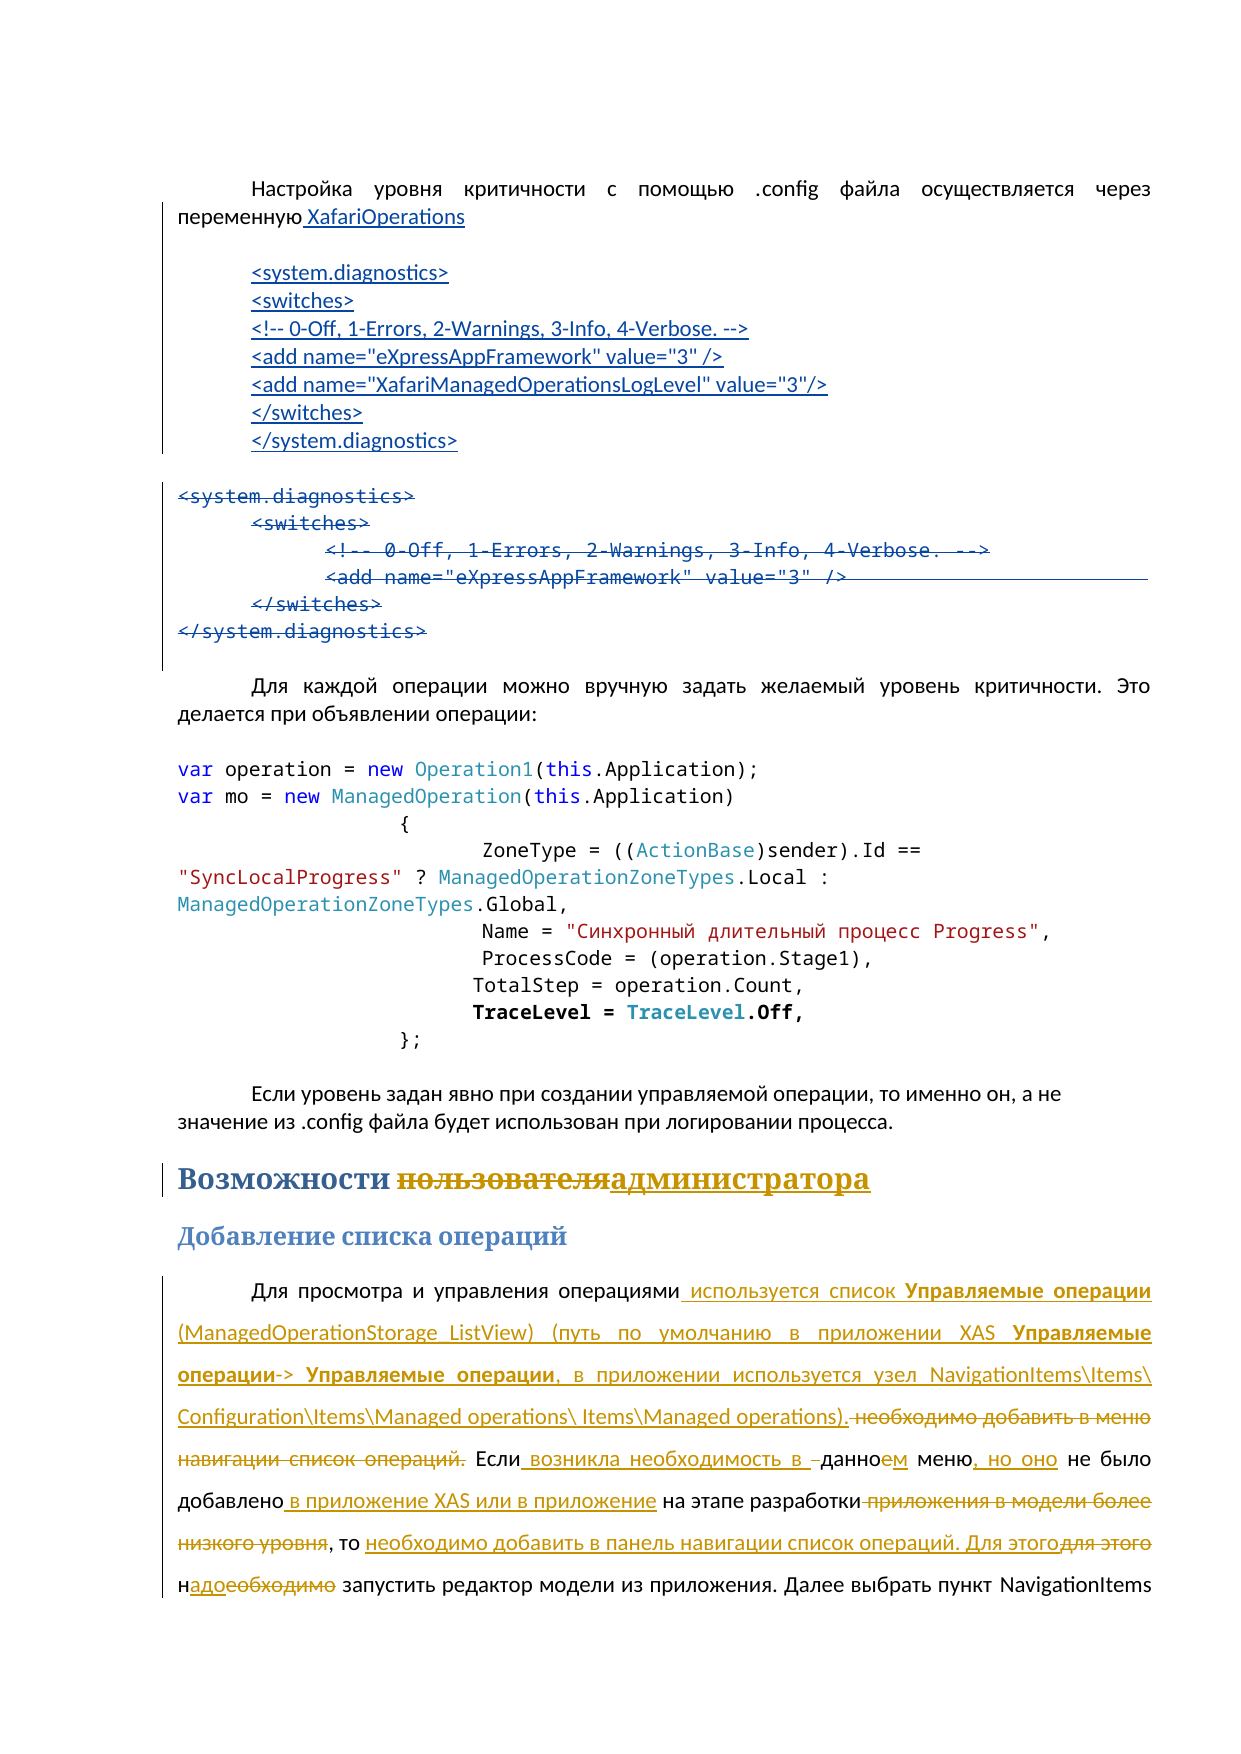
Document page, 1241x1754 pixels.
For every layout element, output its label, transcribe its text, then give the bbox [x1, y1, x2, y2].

text ProcessCode = (operation.Stage1), [177, 944, 1152, 971]
subtitle Добавление списка операций [177, 1222, 1152, 1251]
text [177, 1385, 1152, 1598]
text var mo = new ManagedOperation(this.Application) [177, 782, 1152, 809]
text Name = "Синхронный длительный процесс Progress", [177, 917, 1152, 944]
text ZoneType = ((ActionBase)sender).Id == "SyncLocalProgress" ? ManagedOperationZoneTypes.Local : ManagedOperationZoneTypes.Global, [177, 836, 1152, 917]
text Если уровень задан явно при создании управляемой операции, то именно он, а не значение из .config файла будет использован при логировании процесса. [177, 1079, 1152, 1135]
text var operation = new Operation1(this.Application); [177, 755, 1152, 782]
text Настройка уровня критичности с помощью .config файла осуществляется через переменную [177, 174, 1152, 230]
text TotalStep = operation.Count, [177, 971, 1152, 998]
text }; [177, 1025, 1152, 1052]
text { [325, 809, 1152, 836]
text Для каждой операции можно вручную задать желаемый уровень критичности. Это делается при объявлении операции: [177, 671, 1152, 727]
text TraceLevel = TraceLevel.Off, [177, 998, 1152, 1025]
subtitle Возможности [177, 1163, 1152, 1197]
